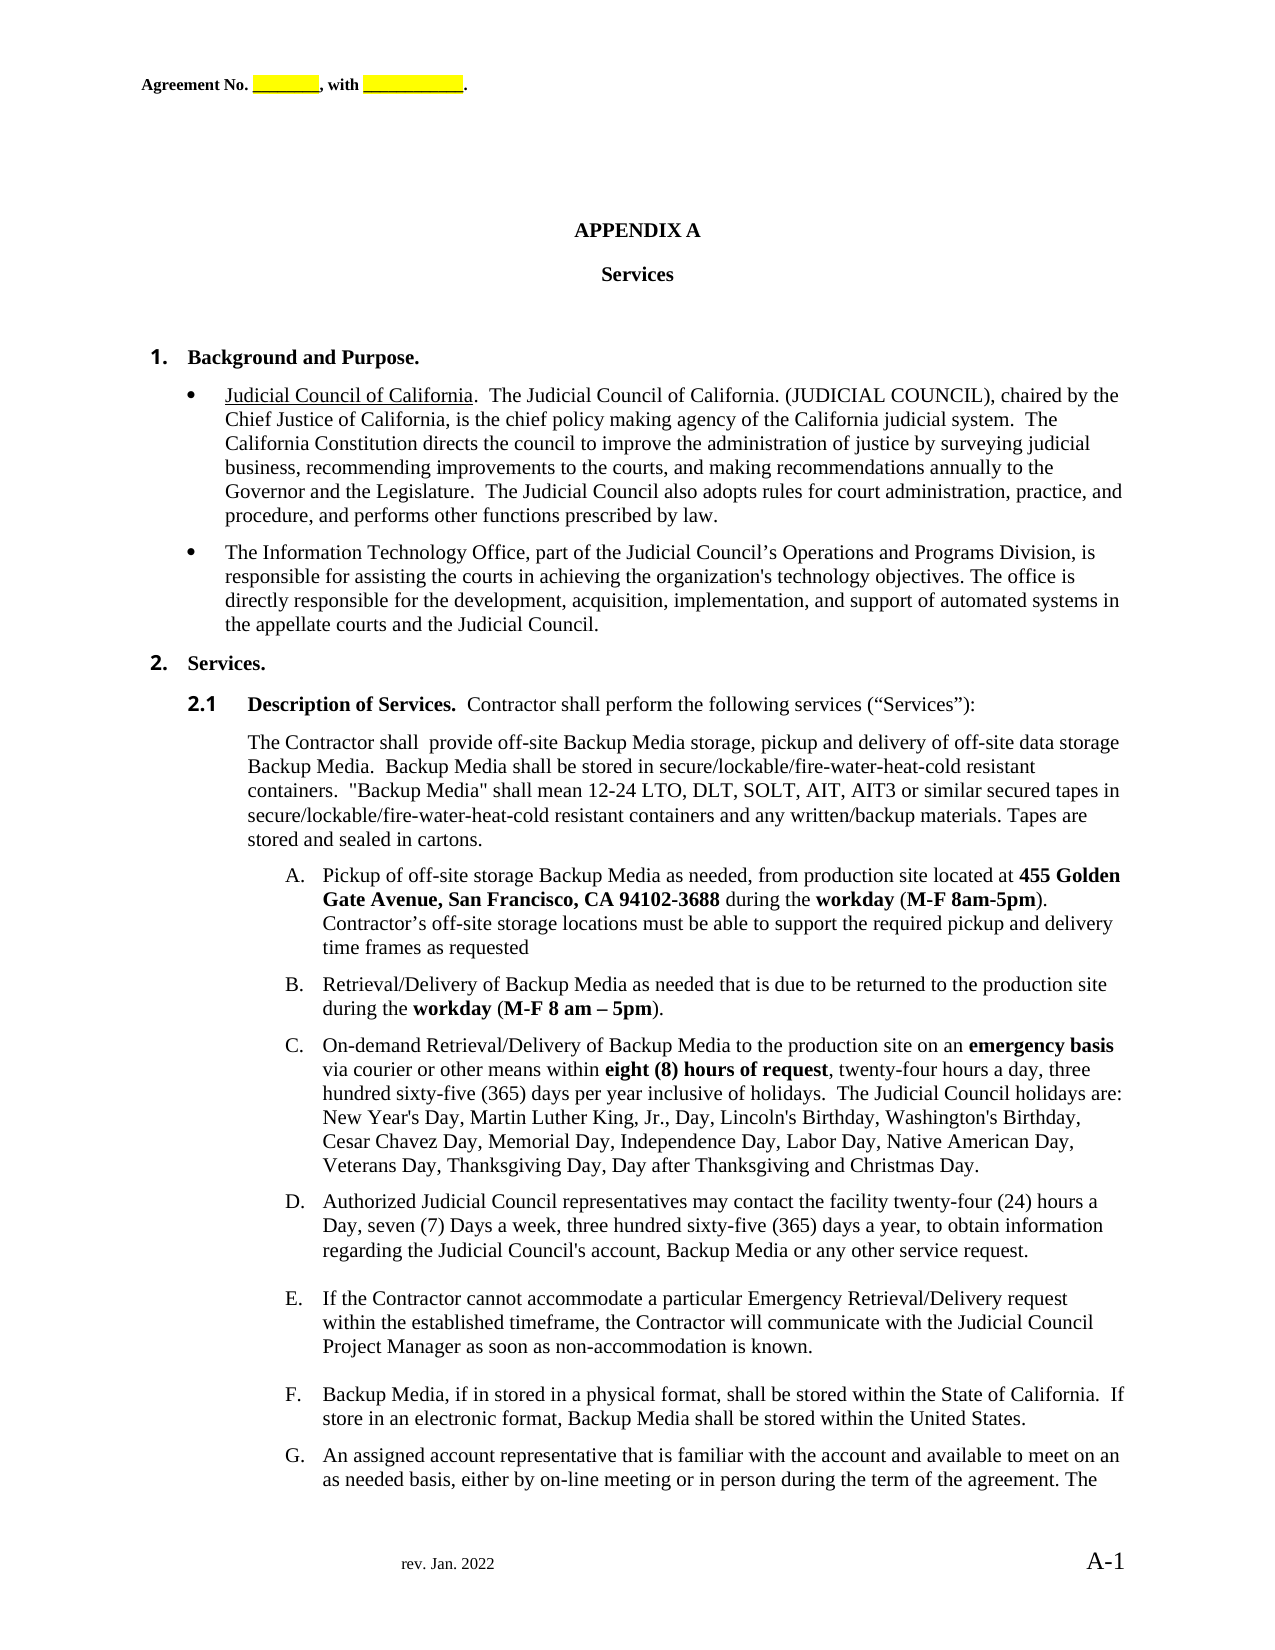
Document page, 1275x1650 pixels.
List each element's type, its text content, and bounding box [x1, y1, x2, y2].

list Retrieval/Delivery of Backup Media as needed that is due to be returned to the production site during the workday (M-F 8 am – 5pm). [285, 972, 1125, 1020]
list Authorized Judicial Council representatives may contact the facility twenty-four (24) hours a Day, seven (7) Days a week, three hundred sixty-five (365) days a year, to obtain information regarding the Judicial Council's account, Backup Media or any other service request. [285, 1189, 1125, 1262]
title Services [150, 254, 1125, 286]
text The Contractor shall provide off-site Backup Media storage, pickup and delivery of off-site data storage Backup Media. Backup Media shall be stored in secure/lockable/fire-water-heat-cold resistant containers. "Backup Media" shall mean 12-24 LTO, DLT, SOLT, AIT, AIT3 or similar secured tapes in secure/lockable/fire-water-heat-cold resistant containers and any written/backup materials. Tapes are stored and sealed in cartons. [247, 730, 1125, 851]
list Services. [150, 648, 1125, 677]
list If the Contractor cannot accommodate a particular Emergency Retrieval/Delivery request within the established timeframe, the Contractor will communicate with the Judicial Council Project Manager as soon as non-accommodation is known. [285, 1286, 1125, 1358]
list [285, 1442, 1125, 1491]
list Description of Services. Contractor shall perform the following services (“Services”): [187, 689, 1125, 718]
list Backup Media, if in stored in a physical format, shall be stored within the State of California. If store in an electronic format, Backup Media shall be stored within the United States. [285, 1382, 1125, 1430]
list Judicial Council of California. The Judicial Council of California. (JUDICIAL COUNCIL), chaired by the Chief Justice of California, is the chief policy making agency of the California judicial system. The California Constitution directs the council to improve the administration of justice by surveying judicial business, recommending improvements to the courts, and making recommendations annually to the Governor and the Legislature. The Judicial Council also adopts rules for court administration, practice, and procedure, and performs other functions prescribed by law. [187, 383, 1125, 527]
list On-demand Retrieval/Delivery of Backup Media to the production site on an emergency basis via courier or other means within eight (8) hours of request, twenty-four hours a day, three hundred sixty-five (365) days per year inclusive of holidays. The Judicial Council holidays are: New Year's Day, Martin Luther King, Jr., Day, Lincoln's Birthday, Washington's Birthday, Cesar Chavez Day, Memorial Day, Independence Day, Labor Day, Native American Day, Veterans Day, Thanksgiving Day, Day after Thanksgiving and Christmas Day. [285, 1032, 1125, 1177]
list The Information Technology Office, part of the Judicial Council’s Operations and Programs Division, is responsible for assisting the courts in achieving the organization's technology objectives. The office is directly responsible for the development, acquisition, implementation, and support of automated systems in the appellate courts and the Judicial Council. [187, 540, 1125, 636]
title APPENDIX A [150, 211, 1125, 242]
list Pickup of off-site storage Backup Media as needed, from production site located at 455 Golden Gate Avenue, San Francisco, CA 94102-3688 during the workday (M-F 8am-5pm). Contractor’s off-site storage locations must be able to support the required pickup and delivery time frames as requested [285, 863, 1125, 959]
list Background and Purpose. [150, 342, 1125, 370]
